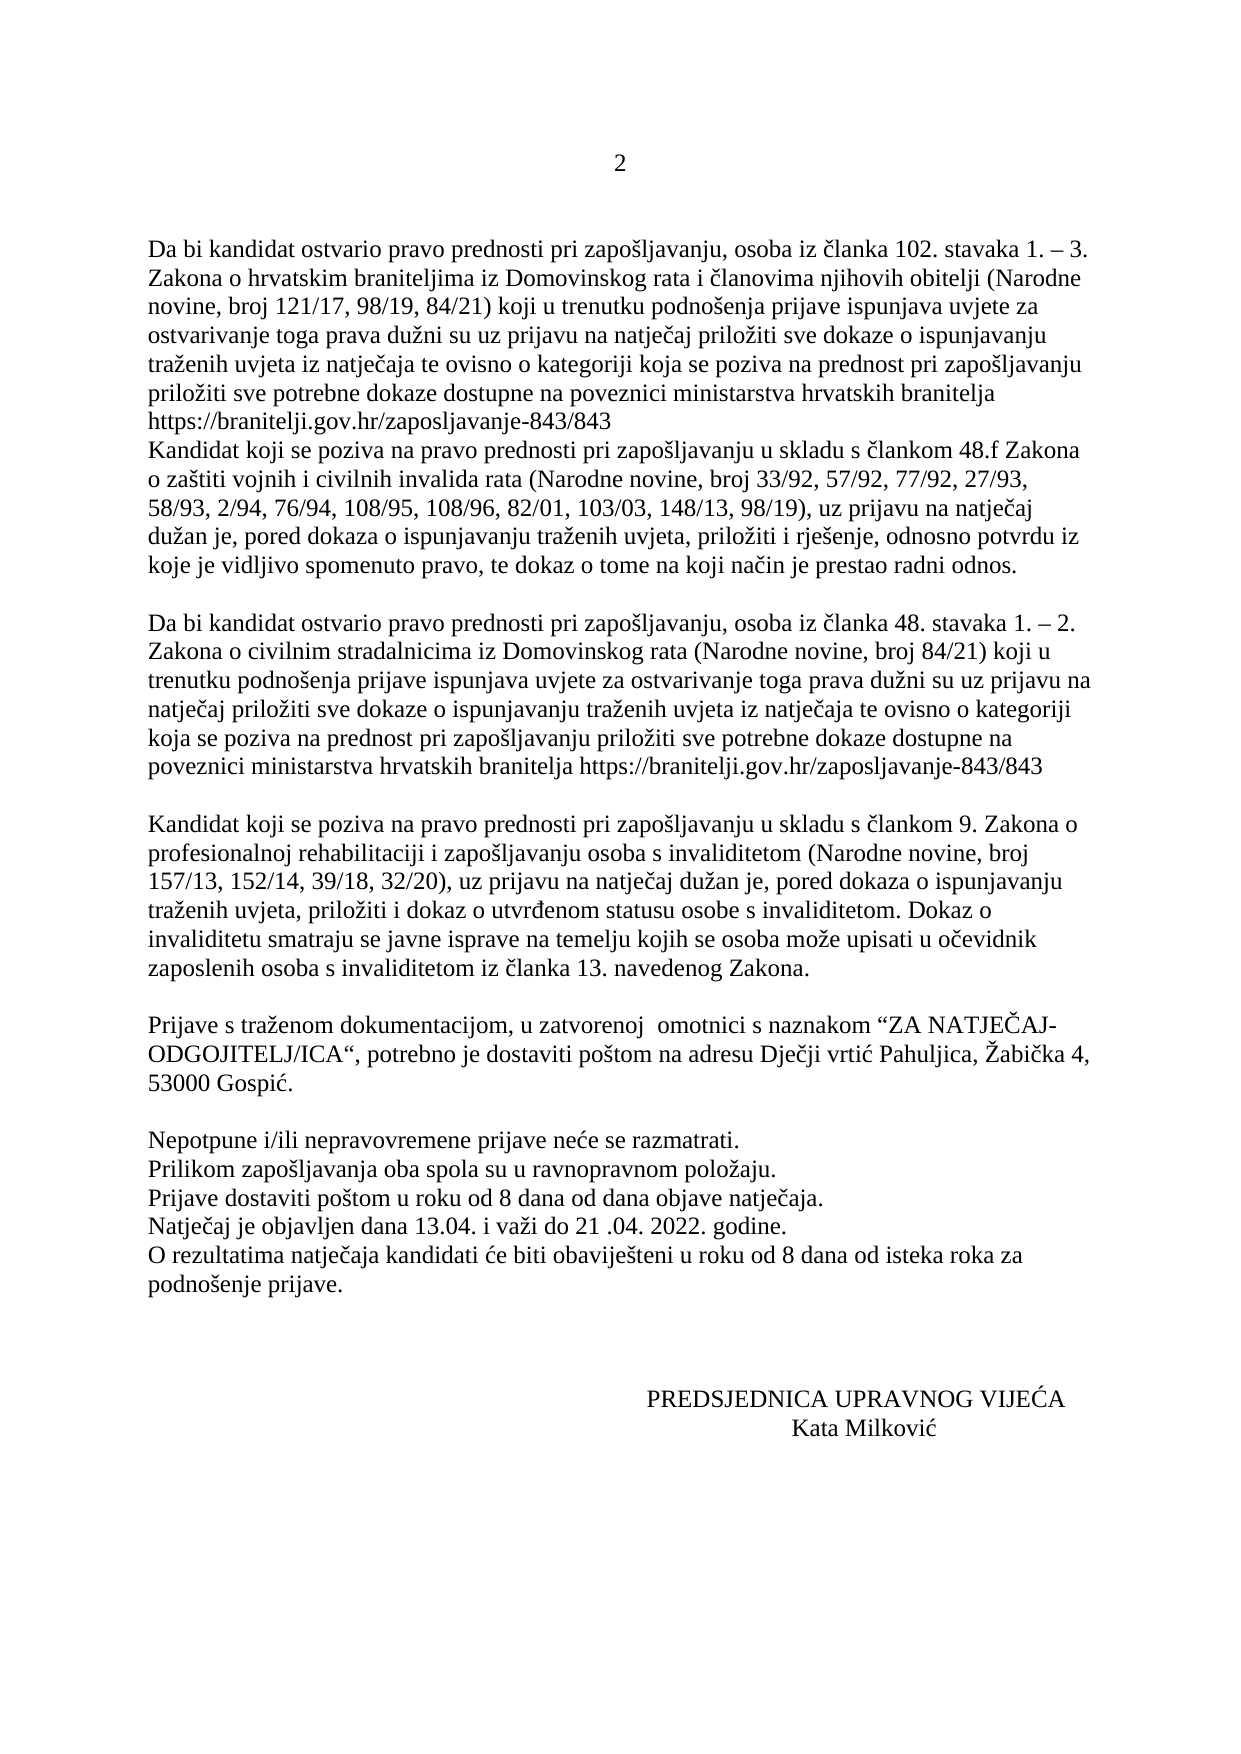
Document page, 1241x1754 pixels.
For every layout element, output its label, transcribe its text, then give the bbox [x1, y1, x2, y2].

text 58/93, 2/94, 76/94, 108/95, 108/96, 82/01, 103/03, 148/13, 98/19), uz prijavu na natječaj dužan je, pored dokaza o ispunjavanju traženih uvjeta, priložiti i rješenje, odnosno potvrdu iz koje je vidljivo spomenuto pravo, te dokaz o tome na koji način je prestao radni odnos. [148, 493, 1093, 579]
text O rezultatima natječaja kandidati će biti obaviješteni u roku od 8 dana od isteka roka za podnošenje prijave. [148, 1240, 1093, 1298]
text Prijave dostaviti poštom u roku od 8 dana od dana objave natječaja. [148, 1183, 1093, 1211]
text Kata Milković [148, 1413, 1093, 1441]
text Kandidat koji se poziva na pravo prednosti pri zapošljavanju u skladu s člankom 9. Zakona o profesionalnoj rehabilitaciji i zapošljavanju osoba s invaliditetom (Narodne novine, broj 157/13, 152/14, 39/18, 32/20), uz prijavu na natječaj dužan je, pored dokaza o ispunjavanju traženih uvjeta, priložiti i dokaz o utvrđenom statusu osobe s invaliditetom. Dokaz o invaliditetu smatraju se javne isprave na temelju kojih se osoba može upisati u očevidnik zaposlenih osoba s invaliditetom iz članka 13. navedenog Zakona. [148, 809, 1093, 981]
text Natječaj je objavljen dana 13.04. i važi do 21 .04. 2022. godine. [148, 1211, 1093, 1240]
text Da bi kandidat ostvario pravo prednosti pri zapošljavanju, osoba iz članka 102. stavaka 1. – 3. Zakona o hrvatskim braniteljima iz Domovinskog rata i članovima njihovih obitelji (Narodne novine, broj 121/17, 98/19, 84/21) koji u trenutku podnošenja prijave ispunjava uvjete za ostvarivanje toga prava dužni su uz prijavu na natječaj priložiti sve dokaze o ispunjavanju traženih uvjeta iz natječaja te ovisno o kategoriji koja se poziva na prednost pri zapošljavanju [148, 234, 1093, 378]
text Nepotpune i/ili nepravovremene prijave neće se razmatrati. Prilikom zapošljavanja oba spola su u ravnopravnom položaju. [148, 1096, 1093, 1183]
text priložiti sve potrebne dokaze dostupne na poveznici ministarstva hrvatskih branitelja https://branitelji.gov.hr/zaposljavanje-843/843 [148, 378, 1093, 435]
text PREDSJEDNICA UPRAVNOG VIJEĆA [516, 1384, 1093, 1413]
text Da bi kandidat ostvario pravo prednosti pri zapošljavanju, osoba iz članka 48. stavaka 1. – 2. Zakona o civilnim stradalnicima iz Domovinskog rata (Narodne novine, broj 84/21) koji u trenutku podnošenja prijave ispunjava uvjete za ostvarivanje toga prava dužni su uz prijavu na natječaj priložiti sve dokaze o ispunjavanju traženih uvjeta iz natječaja te ovisno o kategoriji koja se poziva na prednost pri zapošljavanju priložiti sve potrebne dokaze dostupne na poveznici ministarstva hrvatskih branitelja https://branitelji.gov.hr/zaposljavanje-843/843 [148, 608, 1093, 780]
text 2 [148, 148, 1093, 176]
text Kandidat koji se poziva na pravo prednosti pri zapošljavanju u skladu s člankom 48.f Zakona o zaštiti vojnih i civilnih invalida rata (Narodne novine, broj 33/92, 57/92, 77/92, 27/93, [148, 435, 1093, 493]
text Prijave s traženom dokumentacijom, u zatvorenoj omotnici s naznakom “ZA NATJEČAJ-ODGOJITELJ/ICA“, potrebno je dostaviti poštom na adresu Dječji vrtić Pahuljica, Žabička 4, 53000 Gospić. [148, 1010, 1093, 1096]
